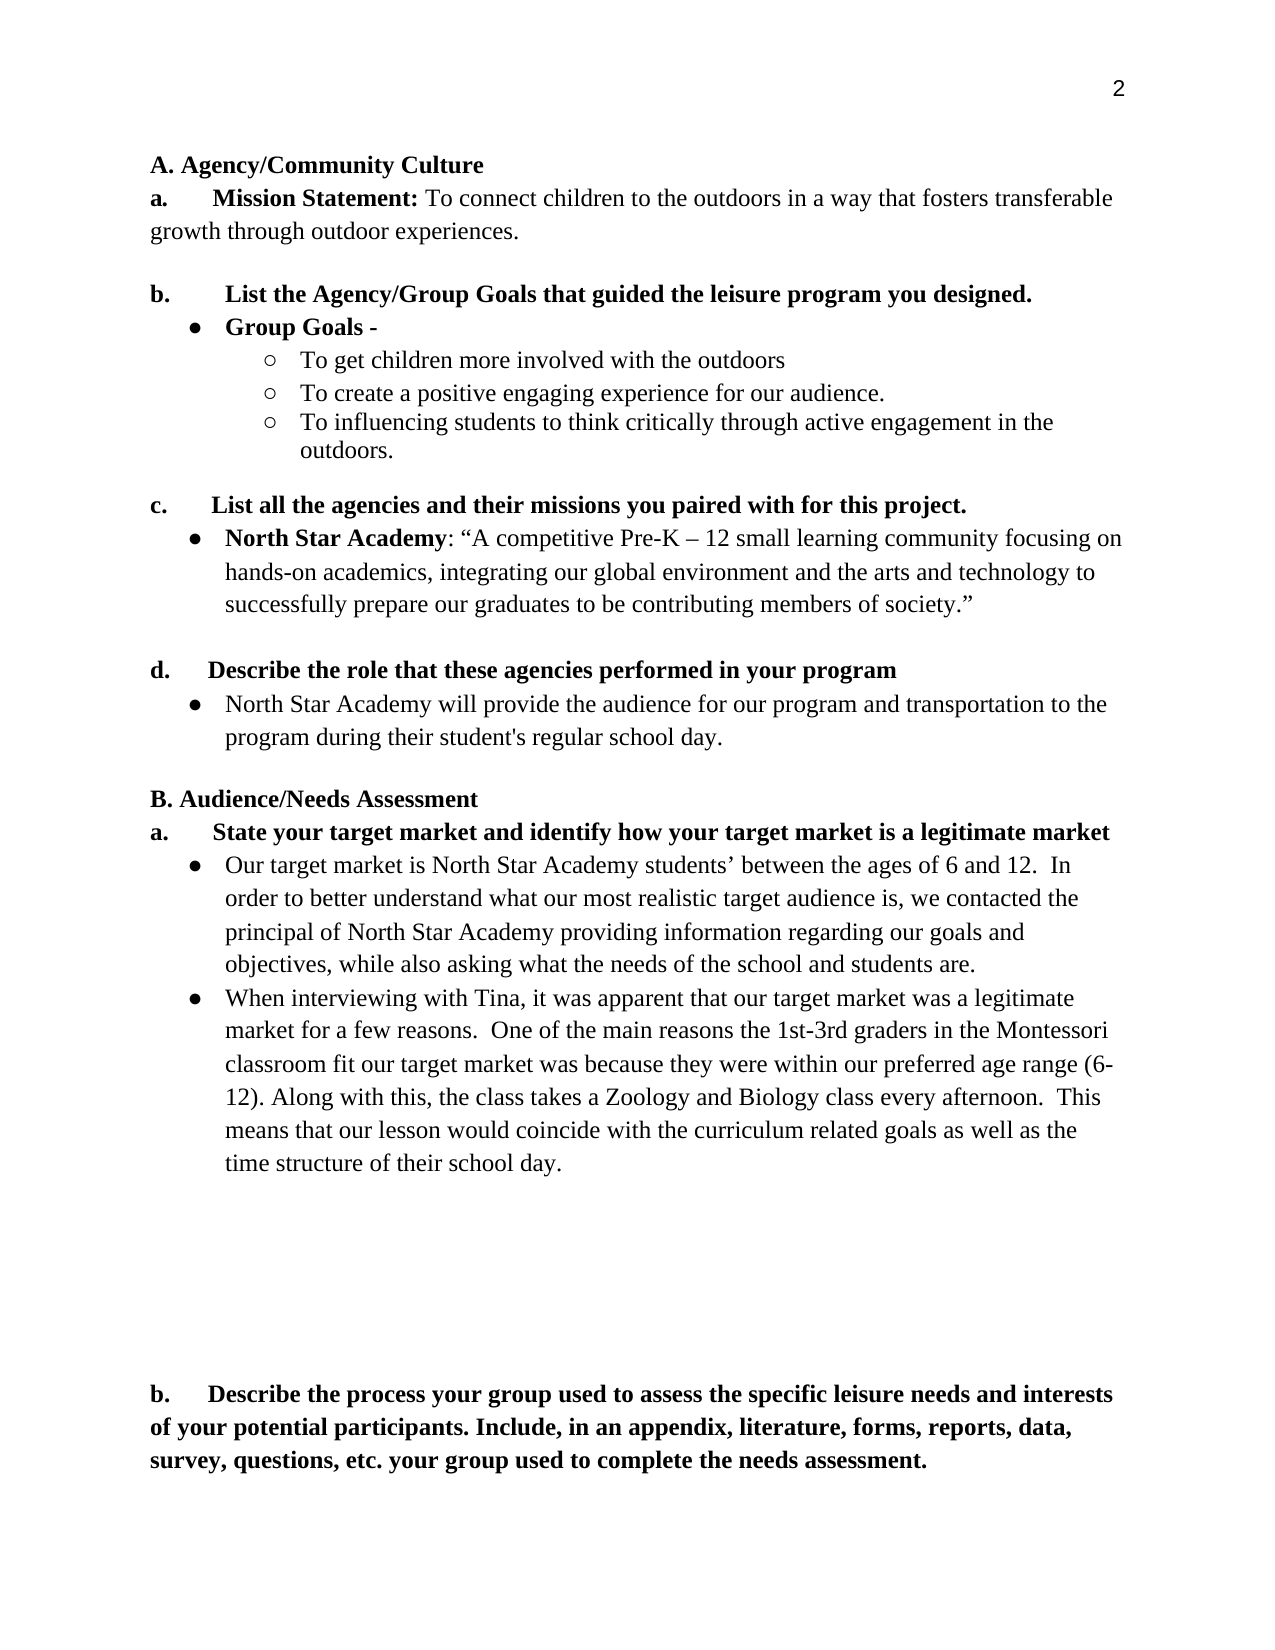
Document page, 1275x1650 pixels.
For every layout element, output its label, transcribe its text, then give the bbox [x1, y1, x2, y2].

text b. List the Agency/Group Goals that guided the leisure program you designed. [150, 279, 1125, 308]
text c. List all the agencies and their missions you paired with for this project. [150, 491, 1125, 519]
list Our target market is North Star Academy students’ between the ages of 6 and 12. In order to better understand what our most realistic target audience is, we contacted the principal of North Star Academy providing information regarding our goals and objectives, while also asking what the needs of the school and students are. [187, 851, 1125, 978]
list North Star Academy: “A competitive Pre-K – 12 small learning community focusing on hands-on academics, integrating our global environment and the arts and technology to successfully prepare our graduates to be contributing members of society.” [187, 523, 1125, 618]
list Group Goals - [187, 312, 1125, 341]
list To get children more involved with the outdoors [262, 345, 1125, 374]
text d. Describe the role that these agencies performed in your program [150, 656, 1125, 684]
text B. Audience/Needs Assessment [150, 784, 1125, 813]
list To influencing students to think critically through active engagement in the outdoors. [262, 407, 1125, 491]
list When interviewing with Tina, it was apparent that our target market was a legitimate market for a few reasons. One of the main reasons the 1st-3rd graders in the Montessori classroom fit our target market was because they were within our preferred age range (6-12). Along with this, the class takes a Zoology and Biology class every afternoon. This means that our lesson would coincide with the curriculum related goals as well as the time structure of their school day. [187, 983, 1125, 1176]
text b. Describe the process your group used to assess the specific leisure needs and interests of your potential participants. Include, in an appendix, literature, forms, reports, data, survey, questions, etc. your group used to complete the needs assessment. [150, 1379, 1125, 1474]
text a. State your target market and identify how your target market is a legitimate market [150, 817, 1125, 846]
list To create a positive engaging experience for our audience. [262, 378, 1125, 407]
text a. Mission Statement: To connect children to the outdoors in a way that fosters transferable growth through outdoor experiences. [150, 183, 1125, 275]
text A. Agency/Community Culture [150, 150, 1125, 179]
list North Star Academy will provide the audience for our program and transportation to the program during their student's regular school day. [187, 689, 1125, 781]
